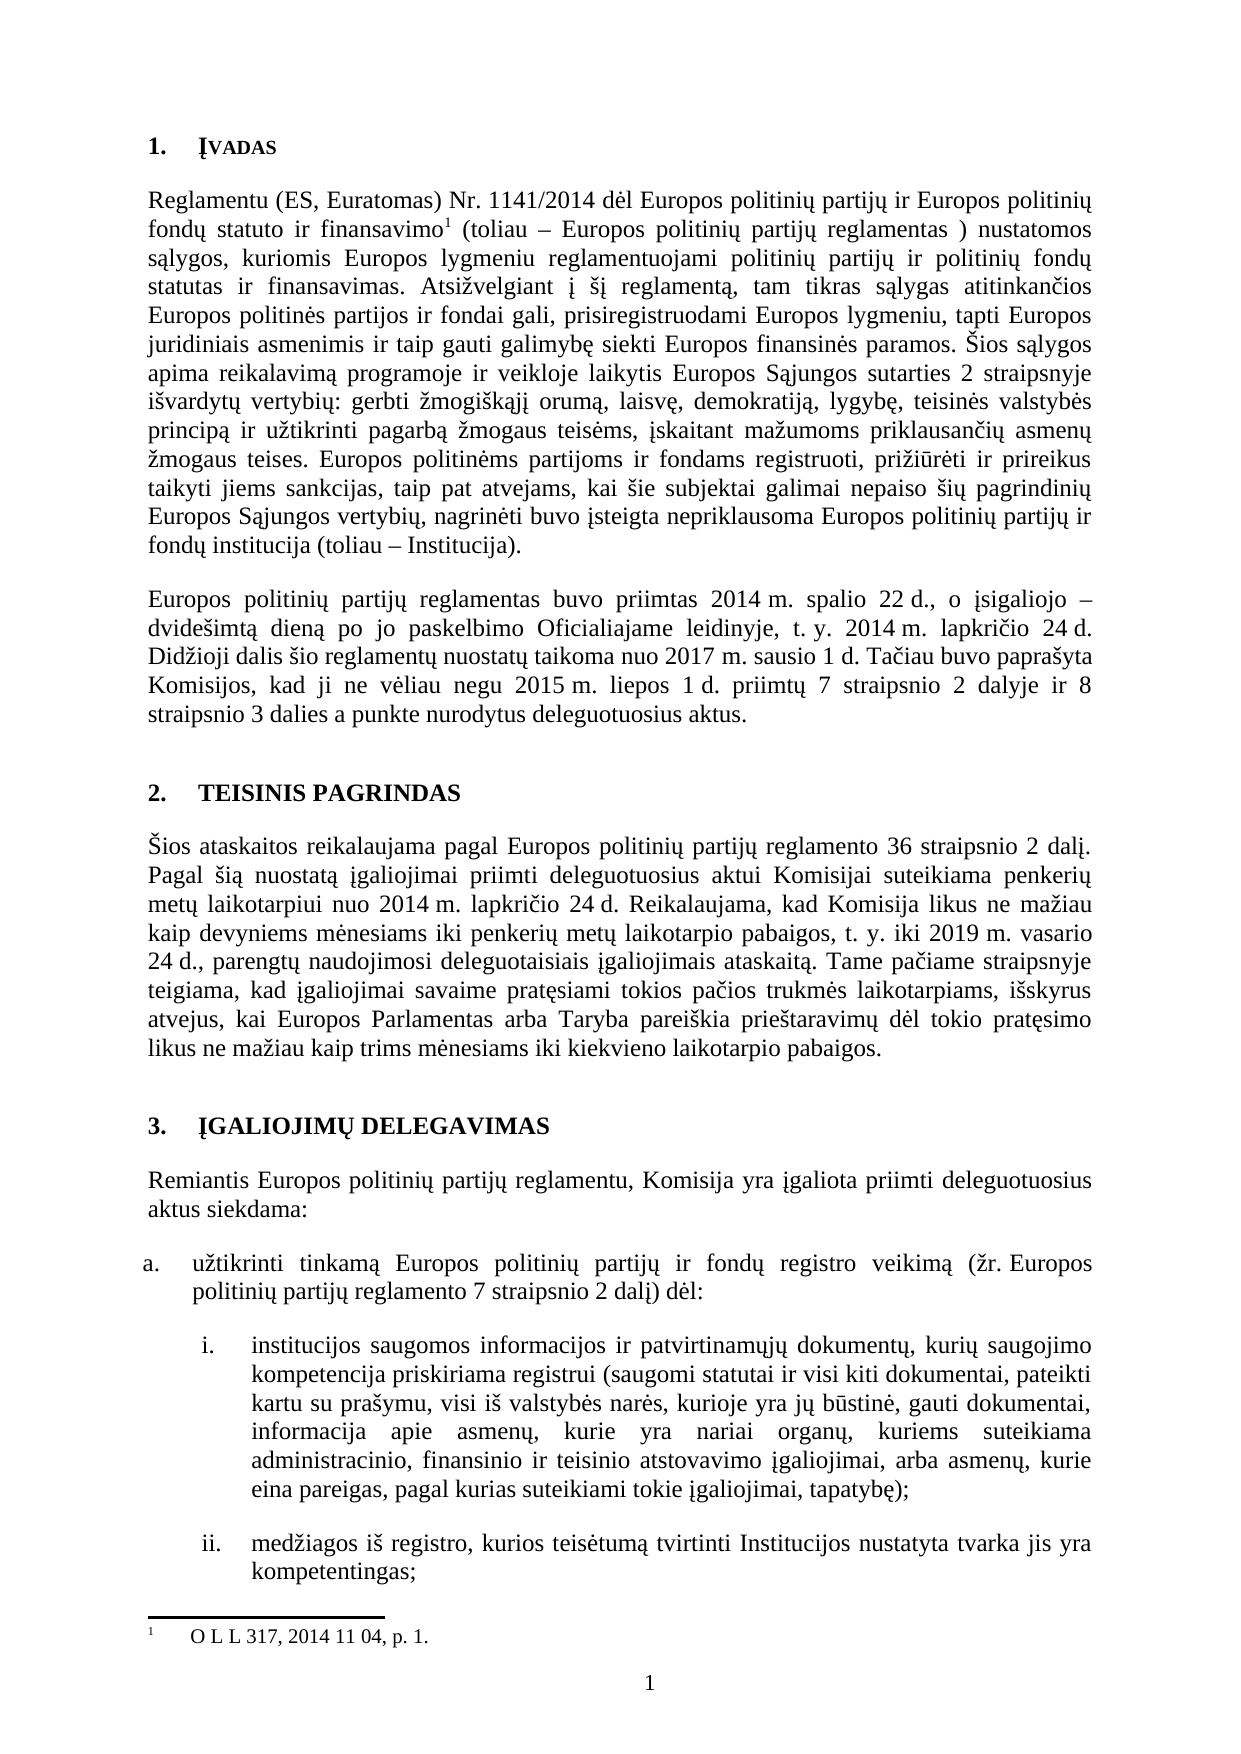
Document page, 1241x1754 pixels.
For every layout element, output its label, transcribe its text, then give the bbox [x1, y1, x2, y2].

subtitle Įvadas [148, 131, 1092, 160]
subtitle TEISINIS PAGRINDAS [148, 778, 1092, 806]
subtitle ĮGALIOJIMŲ DELEGAVIMAS [148, 1111, 1092, 1140]
text Europos politinių partijų reglamentas buvo priimtas 2014 m. spalio 22 d., o įsigaliojo – dvidešimtą dieną po jo paskelbimo Oficialiajame leidinyje, t. y. 2014 m. lapkričio 24 d. Didžioji dalis šio reglamentų nuostatų taikoma nuo 2017 m. sausio 1 d. Tačiau buvo paprašyta Komisijos, kad ji ne vėliau negu 2015 m. liepos 1 d. priimtų 7 straipsnio 2 dalyje ir 8 straipsnio 3 dalies a punkte nurodytus deleguotuosius aktus. [148, 584, 1092, 728]
text užtikrinti tinkamą Europos politinių partijų ir fondų registro veikimą (žr. Europos politinių partijų reglamento 7 straipsnio 2 dalį) dėl: [142, 1248, 1092, 1305]
text institucijos saugomos informacijos ir patvirtinamųjų dokumentų, kurių saugojimo kompetencija priskiriama registrui (saugomi statutai ir visi kiti dokumentai, pateikti kartu su prašymu, visi iš valstybės narės, kurioje yra jų būstinė, gauti dokumentai, informacija apie asmenų, kurie yra nariai organų, kuriems suteikiama administracinio, finansinio ir teisinio atstovavimo įgaliojimai, arba asmenų, kurie eina pareigas, pagal kurias suteikiami tokie įgaliojimai, tapatybę); [201, 1330, 1092, 1503]
text medžiagos iš registro, kurios teisėtumą tvirtinti Institucijos nustatyta tvarka jis yra kompetentingas; [201, 1528, 1092, 1585]
text Reglamentu (ES, Euratomas) Nr. 1141/2014 dėl Europos politinių partijų ir Europos politinių fondų statuto ir finansavimo (toliau – Europos politinių partijų reglamentas ) nustatomos sąlygos, kuriomis Europos lygmeniu reglamentuojami politinių partijų ir politinių fondų statutas ir finansavimas. Atsižvelgiant į šį reglamentą, tam tikras sąlygas atitinkančios Europos politinės partijos ir fondai gali, prisiregistruodami Europos lygmeniu, tapti Europos juridiniais asmenimis ir taip gauti galimybę siekti Europos finansinės paramos. Šios sąlygos apima reikalavimą programoje ir veikloje laikytis Europos Sąjungos sutarties 2 straipsnyje išvardytų vertybių: gerbti žmogiškąjį orumą, laisvę, demokratiją, lygybę, teisinės valstybės principą ir užtikrinti pagarbą žmogaus teisėms, įskaitant mažumoms priklausančių asmenų žmogaus teises. Europos politinėms partijoms ir fondams registruoti, prižiūrėti ir prireikus taikyti jiems sankcijas, taip pat atvejams, kai šie subjektai galimai nepaiso šių pagrindinių Europos Sąjungos vertybių, nagrinėti buvo įsteigta nepriklausoma Europos politinių partijų ir fondų institucija (toliau – Institucija). [148, 185, 1092, 559]
text Remiantis Europos politinių partijų reglamentu, Komisija yra įgaliota priimti deleguotuosius aktus siekdama: [148, 1165, 1092, 1223]
text Šios ataskaitos reikalaujama pagal Europos politinių partijų reglamento 36 straipsnio 2 dalį. Pagal šią nuostatą įgaliojimai priimti deleguotuosius aktui Komisijai suteikiama penkerių metų laikotarpiui nuo 2014 m. lapkričio 24 d. Reikalaujama, kad Komisija likus ne mažiau kaip devyniems mėnesiams iki penkerių metų laikotarpio pabaigos, t. y. iki 2019 m. vasario 24 d., parengtų naudojimosi deleguotaisiais įgaliojimais ataskaitą. Tame pačiame straipsnyje teigiama, kad įgaliojimai savaime pratęsiami tokios pačios trukmės laikotarpiams, išskyrus atvejus, kai Europos Parlamentas arba Taryba pareiškia prieštaravimų dėl tokio pratęsimo likus ne mažiau kaip trims mėnesiams iki kiekvieno laikotarpio pabaigos. [148, 831, 1092, 1061]
